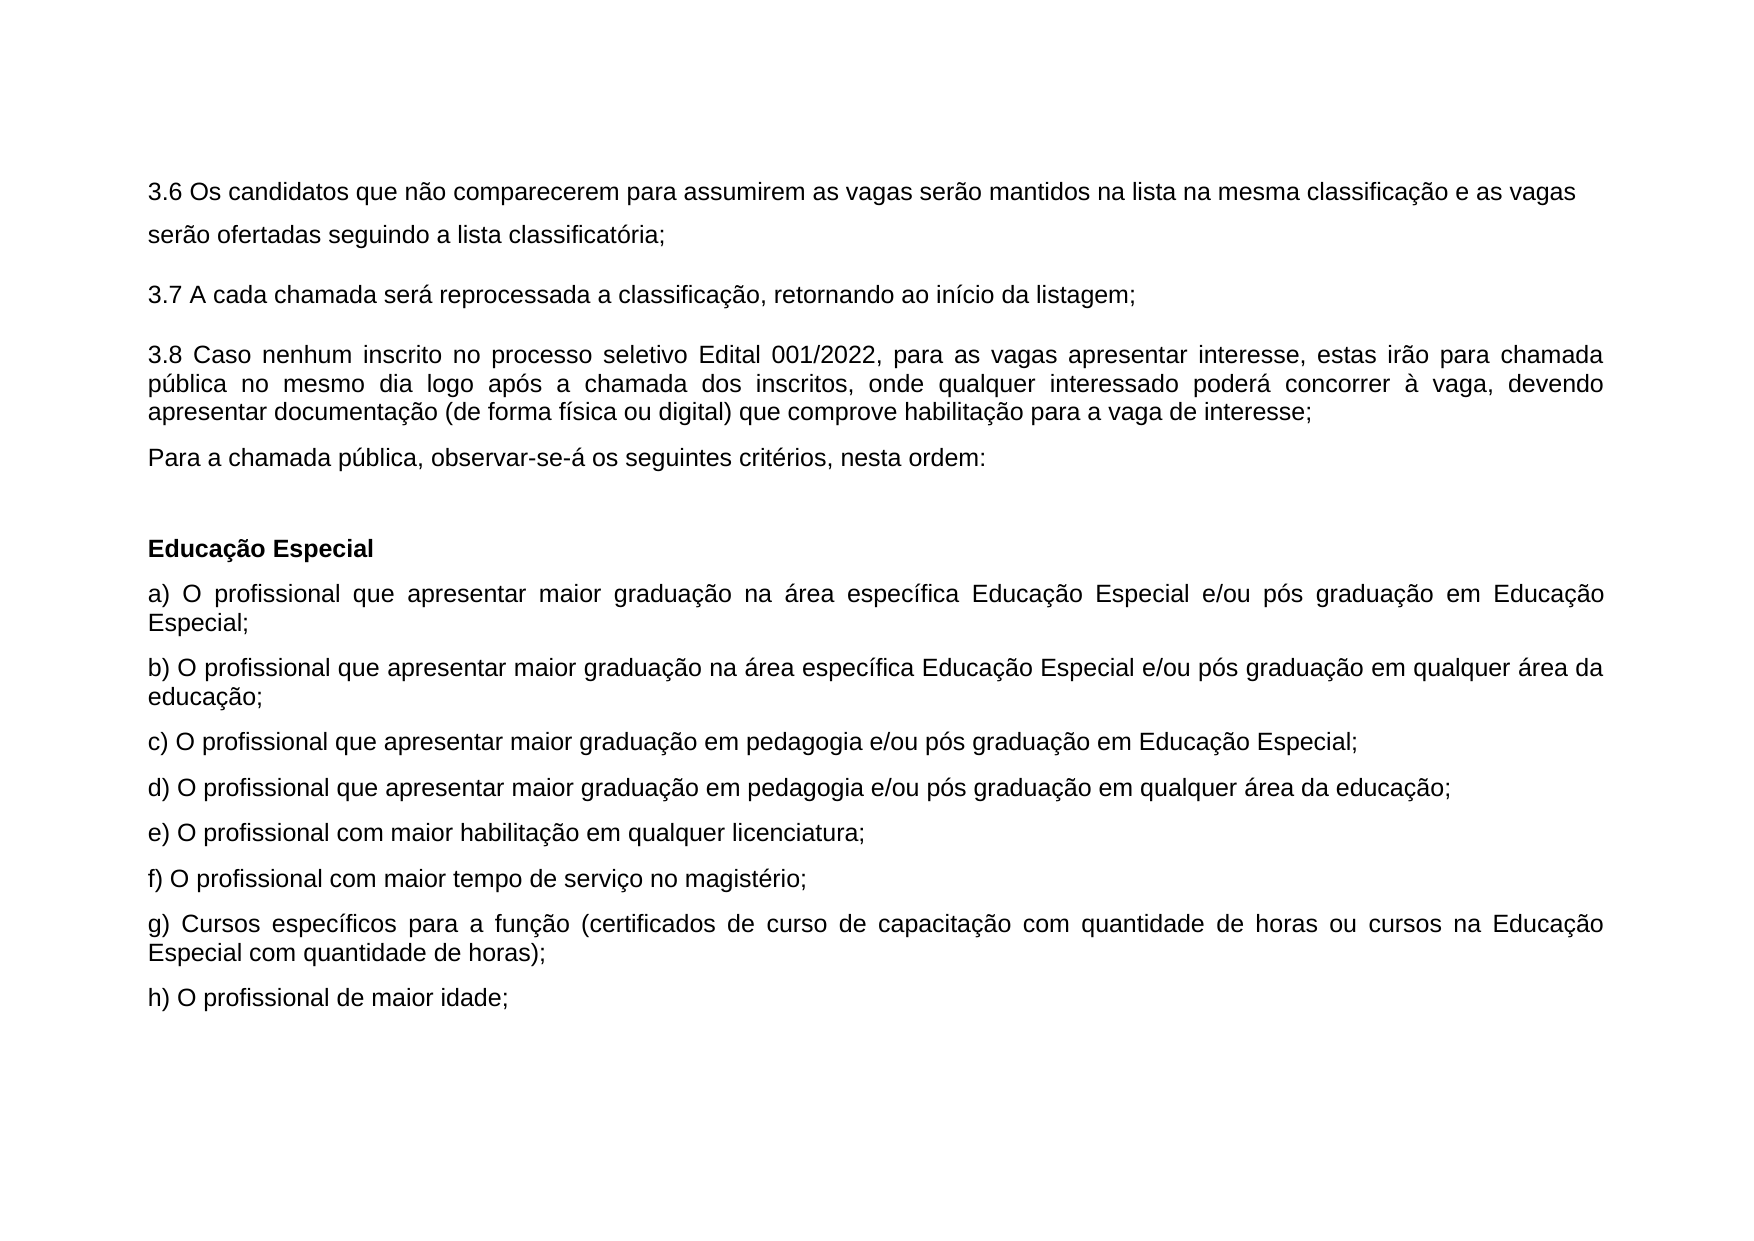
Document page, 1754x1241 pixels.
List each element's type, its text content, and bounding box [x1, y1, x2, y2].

text h) O profissional de maior idade; [148, 983, 1606, 1012]
text f) O profissional com maior tempo de serviço no magistério; [148, 864, 1606, 892]
text e) O profissional com maior habilitação em qualquer licenciatura; [148, 818, 1606, 847]
text c) O profissional que apresentar maior graduação em pedagogia e/ou pós graduação em Educação Especial; [148, 727, 1606, 756]
text b) O profissional que apresentar maior graduação na área específica Educação Especial e/ou pós graduação em qualquer área da educação; [148, 653, 1606, 711]
text 3.6 Os candidatos que não comparecerem para assumirem as vagas serão mantidos na lista na mesma classificação e as vagas serão ofertadas seguindo a lista classificatória; [148, 177, 1606, 249]
text 3.8 Caso nenhum inscrito no processo seletivo Edital 001/2022, para as vagas apresentar interesse, estas irão para chamada pública no mesmo dia logo após a chamada dos inscritos, onde qualquer interessado poderá concorrer à vaga, devendo apresentar documentação (de forma física ou digital) que comprove habilitação para a vaga de interesse; [148, 340, 1606, 426]
text Para a chamada pública, observar-se-á os seguintes critérios, nesta ordem: [148, 443, 1606, 472]
text g) Cursos específicos para a função (certificados de curso de capacitação com quantidade de horas ou cursos na Educação Especial com quantidade de horas); [148, 909, 1606, 967]
text d) O profissional que apresentar maior graduação em pedagogia e/ou pós graduação em qualquer área da educação; [148, 773, 1606, 802]
text a) O profissional que apresentar maior graduação na área específica Educação Especial e/ou pós graduação em Educação Especial; [148, 579, 1606, 637]
text Educação Especial [148, 534, 1606, 562]
text 3.7 A cada chamada será reprocessada a classificação, retornando ao início da listagem; [148, 280, 1606, 309]
